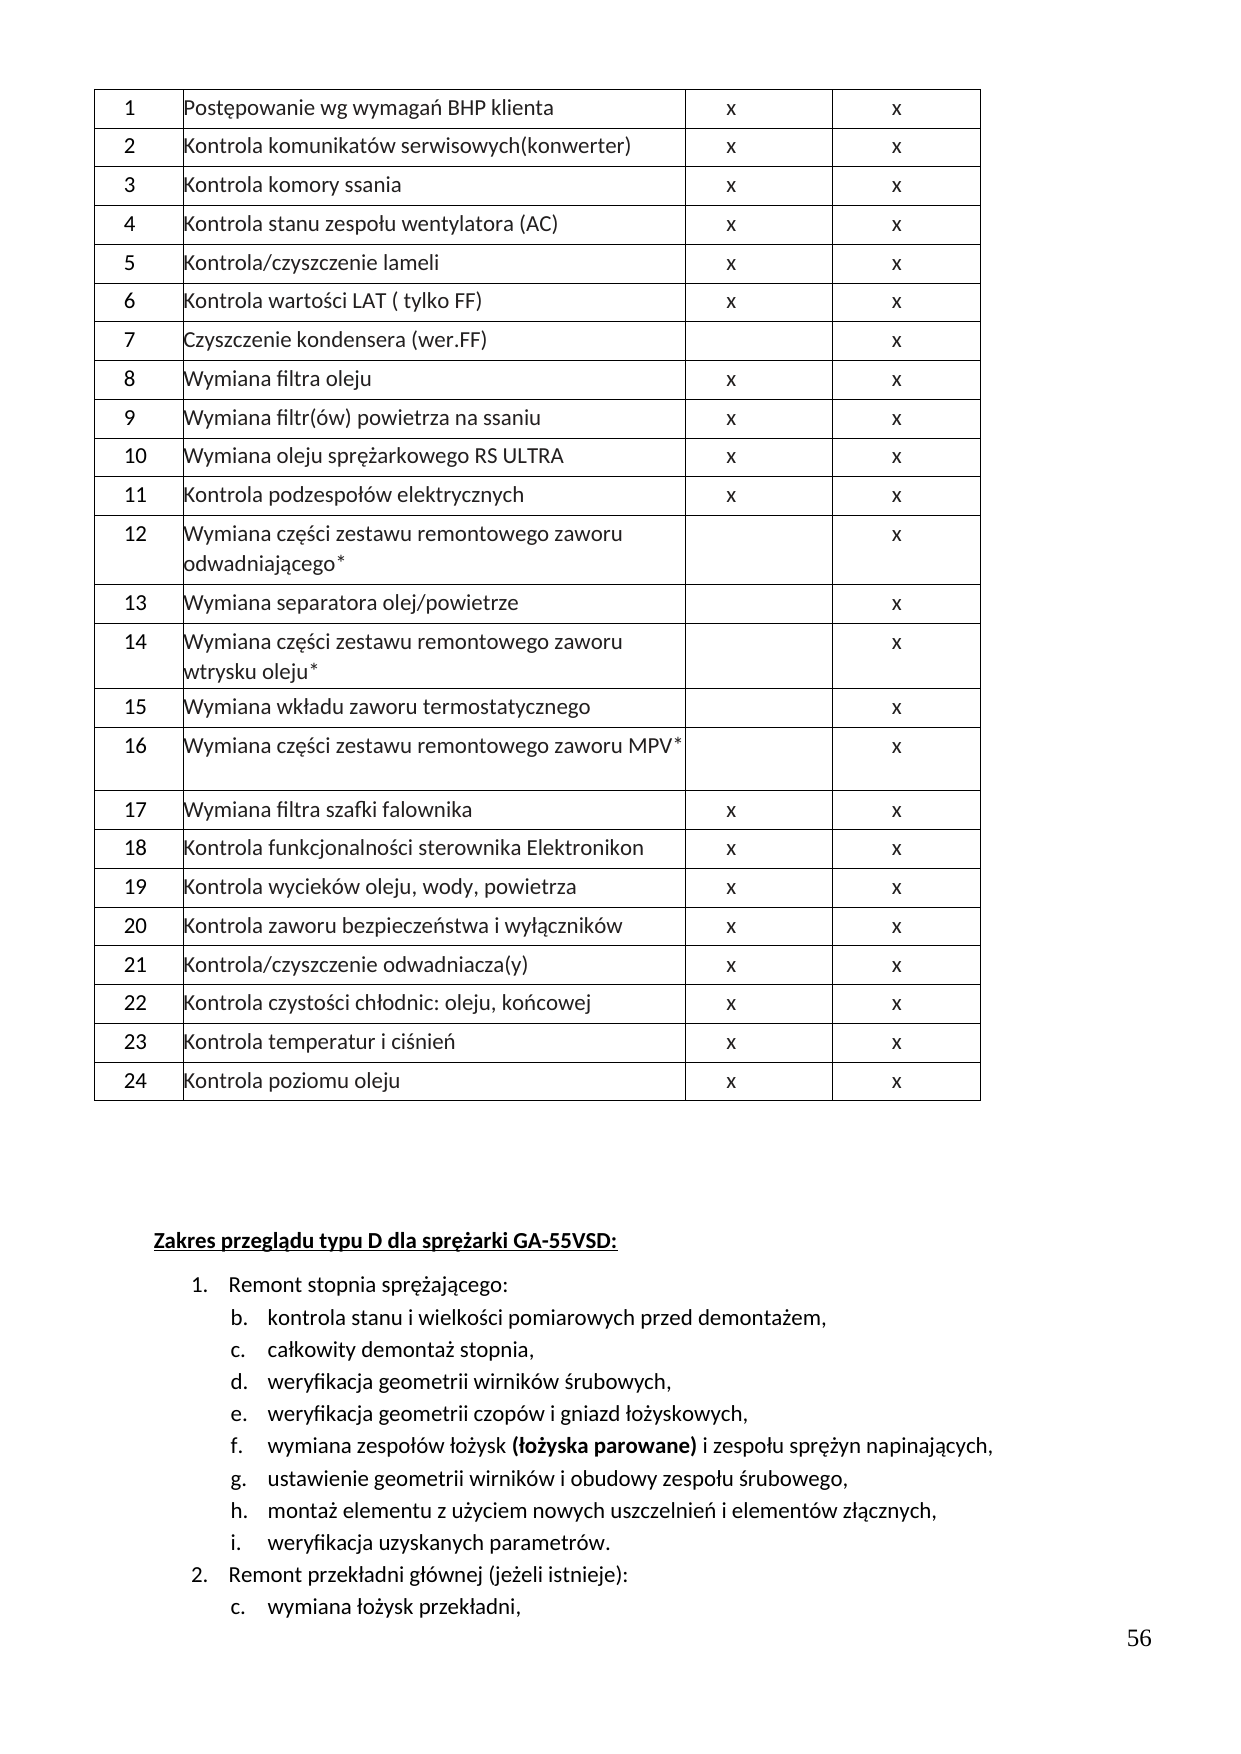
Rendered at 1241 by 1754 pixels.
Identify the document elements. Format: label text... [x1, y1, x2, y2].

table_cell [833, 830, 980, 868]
list weryfikacja geometrii czopów i gniazd łożyskowych, [230, 1399, 1152, 1427]
list kontrola stanu i wielkości pomiarowych przed demontażem, [230, 1303, 1152, 1331]
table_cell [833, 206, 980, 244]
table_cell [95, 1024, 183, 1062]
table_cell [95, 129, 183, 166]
list wymiana zespołów łożysk (łożyska parowane) i zespołu sprężyn napinających, [230, 1431, 1152, 1459]
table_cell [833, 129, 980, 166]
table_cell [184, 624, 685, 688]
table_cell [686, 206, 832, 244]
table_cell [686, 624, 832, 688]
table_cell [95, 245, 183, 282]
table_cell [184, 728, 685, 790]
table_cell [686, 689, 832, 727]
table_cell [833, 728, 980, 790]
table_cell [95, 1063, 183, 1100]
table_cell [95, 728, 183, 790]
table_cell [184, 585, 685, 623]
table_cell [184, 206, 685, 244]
list Remont przekładni głównej (jeżeli istnieje): [191, 1560, 1152, 1588]
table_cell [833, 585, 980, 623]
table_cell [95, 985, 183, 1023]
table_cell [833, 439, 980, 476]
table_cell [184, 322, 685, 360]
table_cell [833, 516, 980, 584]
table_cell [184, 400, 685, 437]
list ustawienie geometrii wirników i obudowy zespołu śrubowego, [230, 1464, 1152, 1492]
list Remont stopnia sprężającego: [191, 1271, 1152, 1298]
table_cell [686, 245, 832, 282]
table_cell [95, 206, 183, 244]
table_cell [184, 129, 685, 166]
text Zakres przeglądu typu D dla sprężarki GA-55VSD: [153, 1226, 1152, 1254]
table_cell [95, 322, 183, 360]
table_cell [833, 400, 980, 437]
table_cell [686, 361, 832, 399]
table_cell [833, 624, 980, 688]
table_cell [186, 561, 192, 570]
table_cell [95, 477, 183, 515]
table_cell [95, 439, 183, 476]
list weryfikacja uzyskanych parametrów. [230, 1528, 1152, 1556]
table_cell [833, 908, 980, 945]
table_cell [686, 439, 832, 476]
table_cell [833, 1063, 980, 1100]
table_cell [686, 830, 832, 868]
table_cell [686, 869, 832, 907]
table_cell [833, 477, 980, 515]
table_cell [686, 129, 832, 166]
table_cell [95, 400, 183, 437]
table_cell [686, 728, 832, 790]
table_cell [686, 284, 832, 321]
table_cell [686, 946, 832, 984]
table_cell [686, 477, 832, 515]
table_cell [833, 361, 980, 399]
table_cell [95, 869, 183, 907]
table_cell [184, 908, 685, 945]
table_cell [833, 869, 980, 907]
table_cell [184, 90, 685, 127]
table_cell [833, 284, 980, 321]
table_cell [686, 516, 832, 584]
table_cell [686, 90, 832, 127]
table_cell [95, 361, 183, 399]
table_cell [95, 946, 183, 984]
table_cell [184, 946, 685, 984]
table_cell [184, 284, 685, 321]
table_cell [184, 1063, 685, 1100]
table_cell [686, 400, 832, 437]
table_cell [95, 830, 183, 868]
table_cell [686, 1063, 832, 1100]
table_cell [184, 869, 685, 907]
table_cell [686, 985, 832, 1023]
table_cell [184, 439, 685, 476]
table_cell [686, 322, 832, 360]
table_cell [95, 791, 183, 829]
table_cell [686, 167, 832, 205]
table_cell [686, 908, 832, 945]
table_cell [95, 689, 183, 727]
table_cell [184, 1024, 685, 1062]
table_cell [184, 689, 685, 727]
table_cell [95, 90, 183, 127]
list wymiana łożysk przekładni, [230, 1592, 1152, 1620]
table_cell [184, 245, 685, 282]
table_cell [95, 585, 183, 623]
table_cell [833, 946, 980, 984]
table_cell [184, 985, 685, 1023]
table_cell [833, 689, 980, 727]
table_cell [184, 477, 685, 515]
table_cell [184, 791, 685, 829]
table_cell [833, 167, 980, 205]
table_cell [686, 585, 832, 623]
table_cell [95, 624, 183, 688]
list montaż elementu z użyciem nowych uszczelnień i elementów złącznych, [230, 1496, 1152, 1524]
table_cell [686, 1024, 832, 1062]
list całkowity demontaż stopnia, [230, 1335, 1152, 1363]
list weryfikacja geometrii wirników śrubowych, [230, 1367, 1152, 1395]
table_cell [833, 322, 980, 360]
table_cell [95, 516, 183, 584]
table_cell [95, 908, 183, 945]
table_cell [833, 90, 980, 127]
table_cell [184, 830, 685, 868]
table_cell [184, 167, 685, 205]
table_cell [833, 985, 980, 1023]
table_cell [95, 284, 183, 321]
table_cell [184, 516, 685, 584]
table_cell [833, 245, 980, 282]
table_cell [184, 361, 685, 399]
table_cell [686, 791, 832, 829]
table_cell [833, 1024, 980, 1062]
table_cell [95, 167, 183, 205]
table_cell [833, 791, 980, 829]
